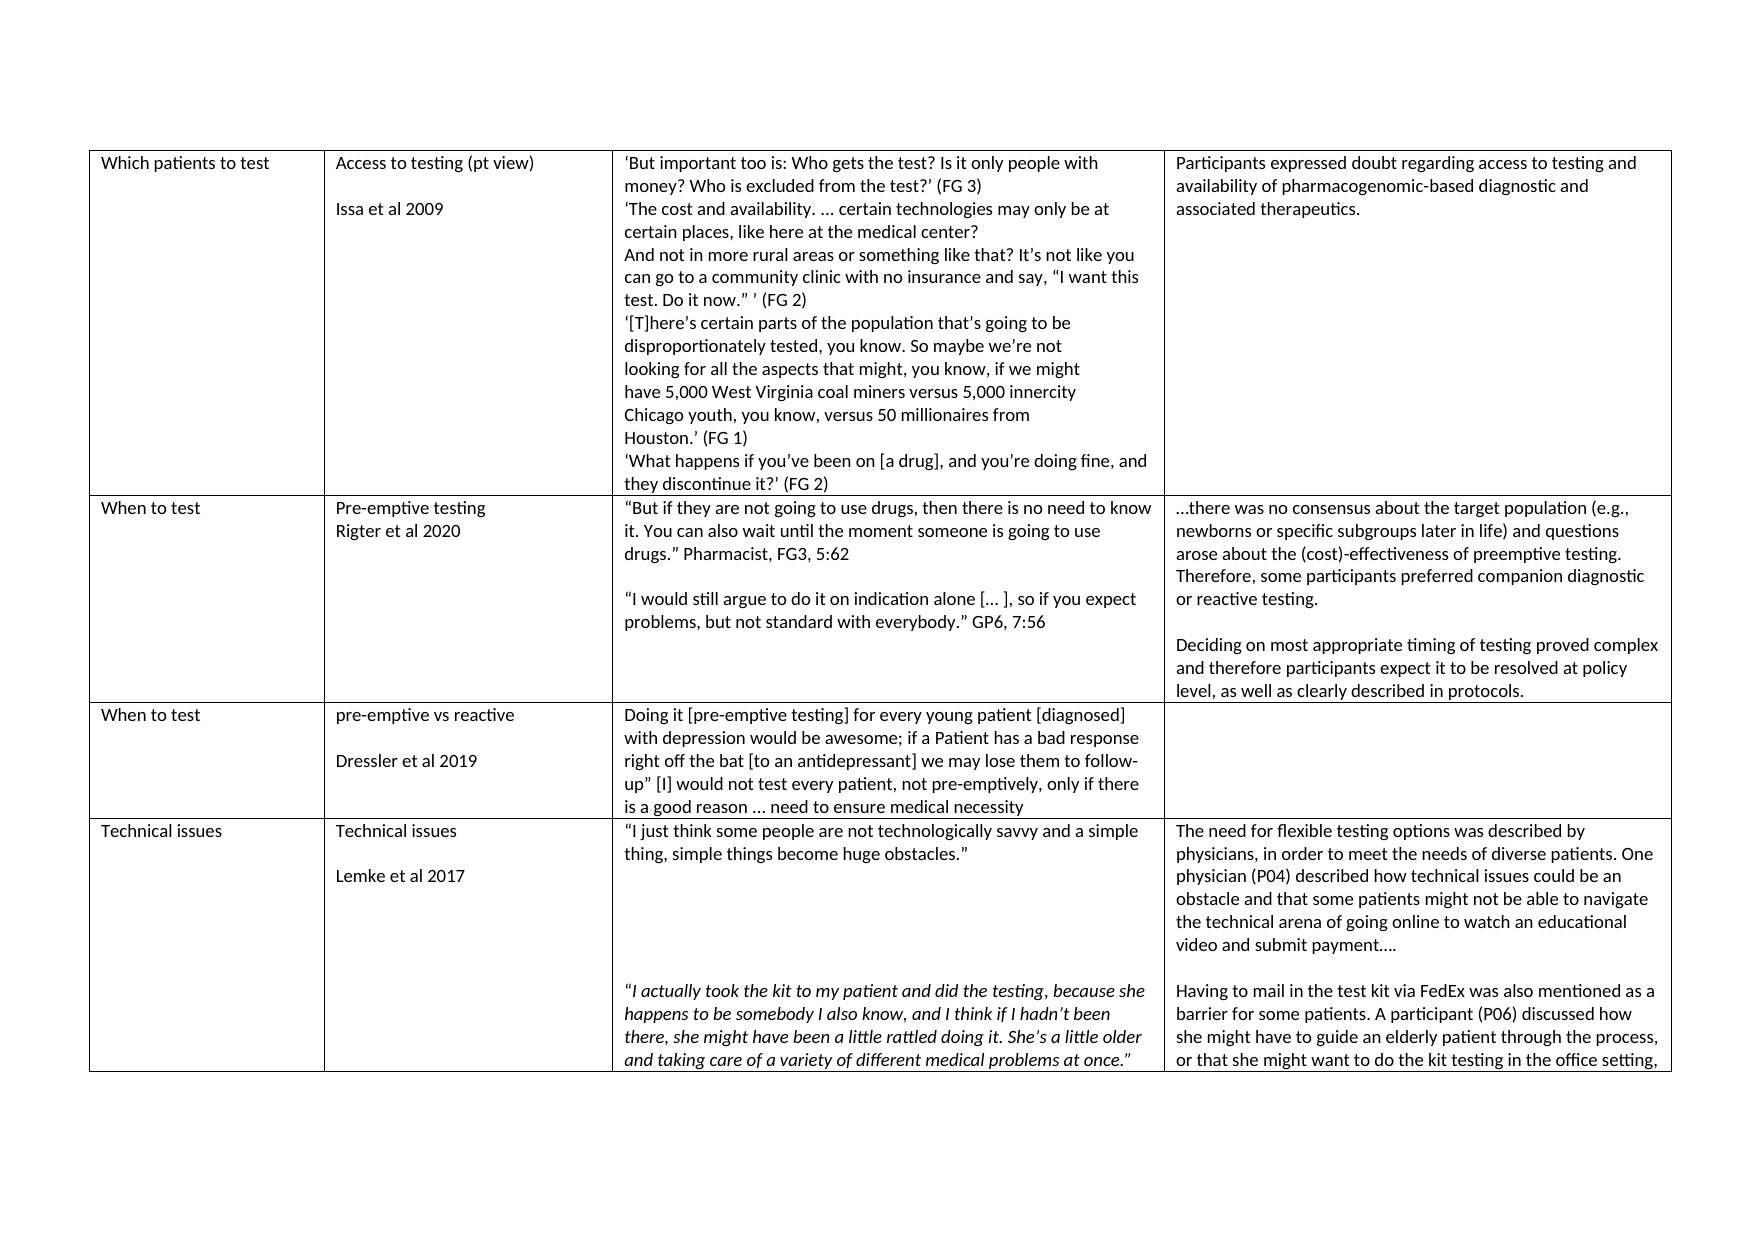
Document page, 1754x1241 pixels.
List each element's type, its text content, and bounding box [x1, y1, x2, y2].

table_cell Pre-emptive testing Rigter et al 2020 [325, 496, 612, 702]
table_cell When to test [90, 703, 324, 818]
table_cell ‘But important too is: Who gets the test? Is it only people with money? Who is excluded from the test?’ (FG 3) ‘The cost and availability. ... certain technologies may only be at certain places, like here at the medical center? And not in more rural areas or something like that? It’s not like you can go to a community clinic with no insurance and say, “I want this test. Do it now.” ’ (FG 2) ‘[T]here’s certain parts of the population that’s going to be disproportionately tested, you know. So maybe we’re not looking for all the aspects that might, you know, if we might have 5,000 West Virginia coal miners versus 5,000 innercity Chicago youth, you know, versus 50 millionaires from Houston.’ (FG 1) ‘What happens if you’ve been on [a drug], and you’re doing fine, and they discontinue it?’ (FG 2) [613, 151, 1164, 495]
table_cell [1165, 703, 1671, 818]
table_cell pre-emptive vs reactive Dressler et al 2019 [325, 703, 612, 818]
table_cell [325, 819, 612, 1071]
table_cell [90, 151, 324, 495]
table_cell Participants expressed doubt regarding access to testing and availability of pharmacogenomic-based diagnostic and associated therapeutics. [1165, 151, 1671, 495]
table_cell “But if they are not going to use drugs, then there is no need to know it. You can also wait until the moment someone is going to use drugs.” Pharmacist, FG3, 5:62 “I would still argue to do it on indication alone [… ], so if you expect problems, but not standard with everybody.” GP6, 7:56 [613, 496, 1164, 702]
table_cell Access to testing (pt view) Issa et al 2009 [325, 151, 612, 495]
table_cell When to test [90, 496, 324, 702]
table_cell …there was no consensus about the target population (e.g., newborns or specific subgroups later in life) and questions arose about the (cost)-effectiveness of preemptive testing. Therefore, some participants preferred companion diagnostic or reactive testing. Deciding on most appropriate timing of testing proved complex and therefore participants expect it to be resolved at policy level, as well as clearly described in protocols. [1165, 496, 1671, 702]
table_cell Technical issues [90, 819, 324, 1071]
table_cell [613, 819, 1164, 1071]
table_cell Doing it [pre-emptive testing] for every young patient [diagnosed] with depression would be awesome; if a Patient has a bad response right off the bat [to an antidepressant] we may lose them to follow-up” [I] would not test every patient, not pre-emptively, only if there is a good reason ... need to ensure medical necessity [613, 703, 1164, 818]
